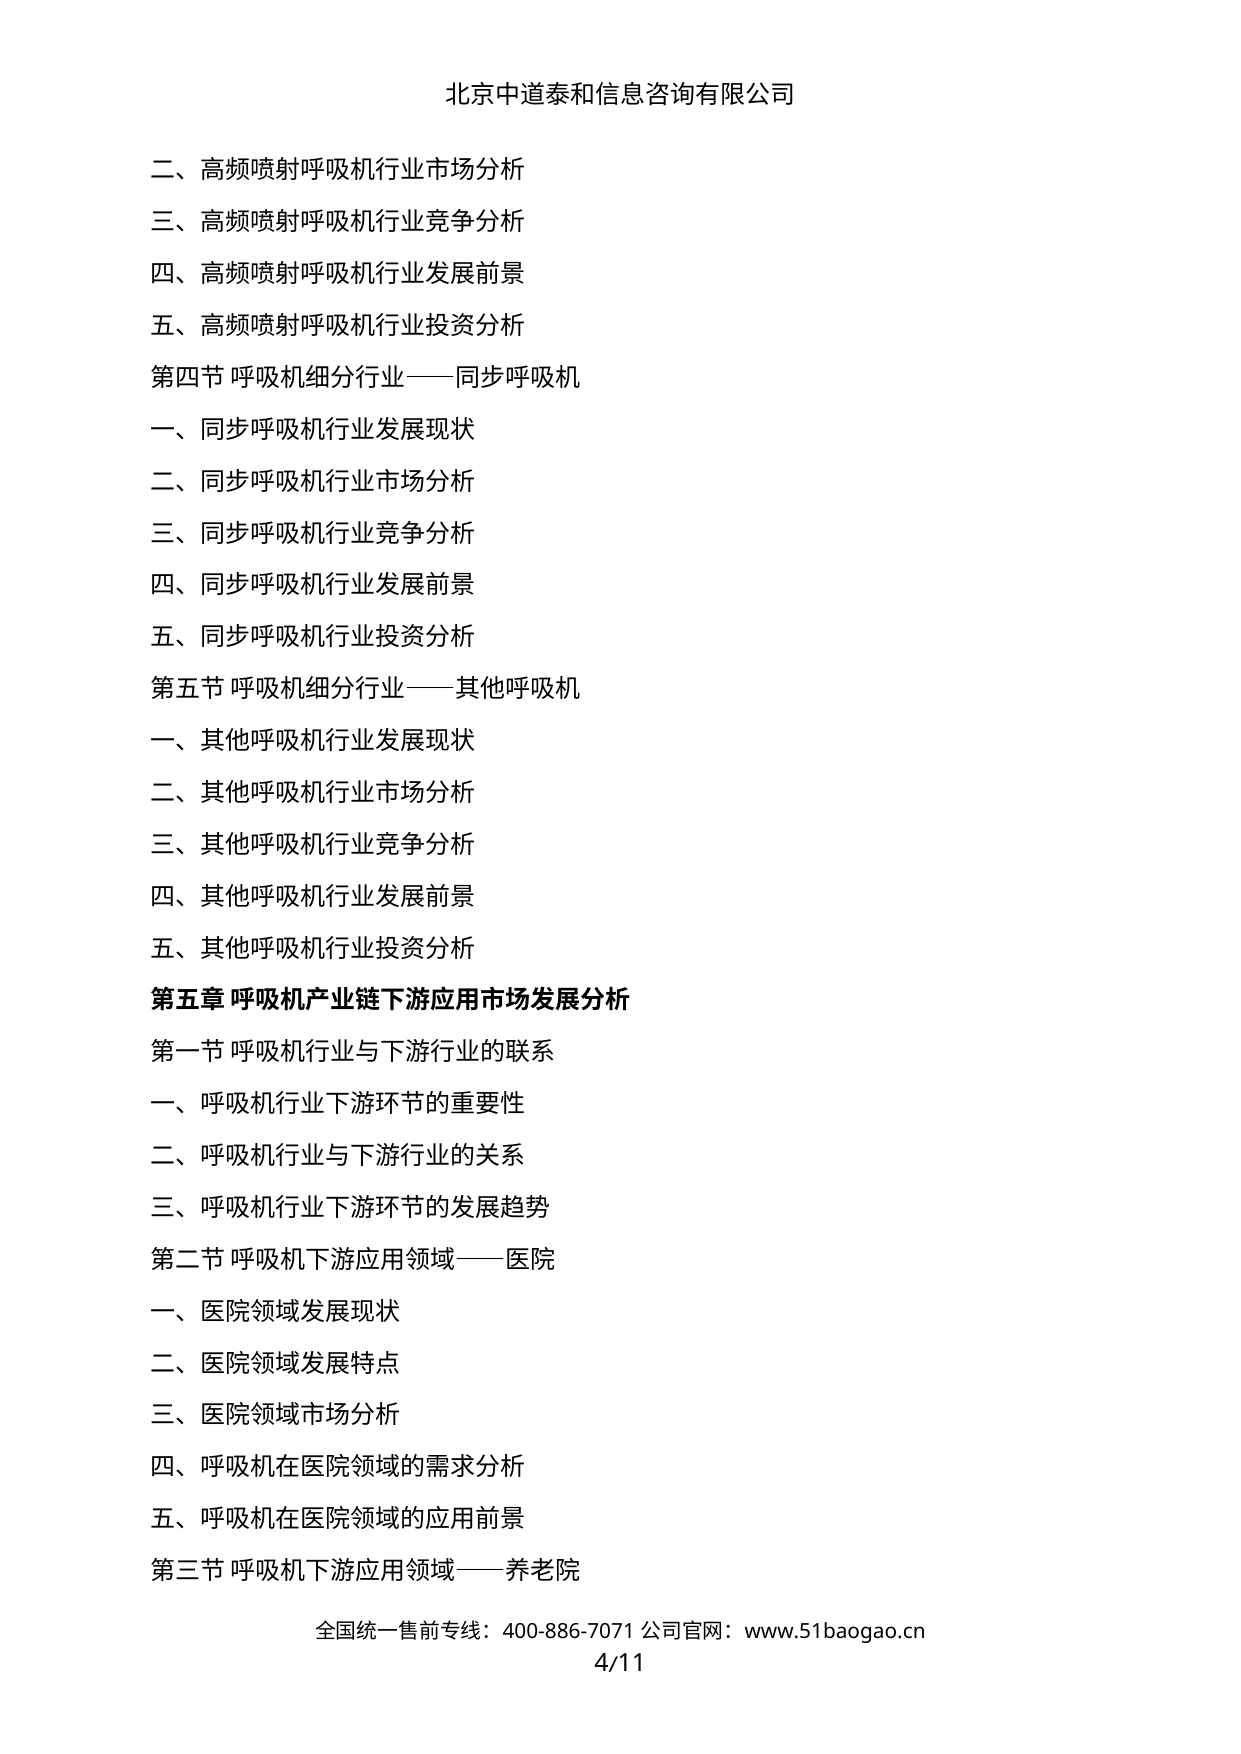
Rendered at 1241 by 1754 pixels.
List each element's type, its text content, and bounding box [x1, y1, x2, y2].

text 四、其他呼吸机行业发展前景 [150, 876, 1090, 912]
text 五、其他呼吸机行业投资分析 [150, 928, 1090, 964]
text 二、高频喷射呼吸机行业市场分析 [150, 150, 1090, 186]
text 二、呼吸机行业与下游行业的关系 [150, 1136, 1090, 1172]
text 三、高频喷射呼吸机行业竞争分析 [150, 202, 1090, 238]
text 第五章 呼吸机产业链下游应用市场发展分析 [150, 980, 1090, 1016]
text 五、呼吸机在医院领域的应用前景 [150, 1499, 1090, 1535]
text 五、高频喷射呼吸机行业投资分析 [150, 306, 1090, 342]
text 二、医院领域发展特点 [150, 1343, 1090, 1379]
text 一、其他呼吸机行业发展现状 [150, 721, 1090, 757]
text 第三节 呼吸机下游应用领域——养老院 [150, 1551, 1090, 1587]
text 四、呼吸机在医院领域的需求分析 [150, 1447, 1090, 1483]
text 二、其他呼吸机行业市场分析 [150, 772, 1090, 809]
text 第二节 呼吸机下游应用领域——医院 [150, 1239, 1090, 1276]
text 二、同步呼吸机行业市场分析 [150, 461, 1090, 497]
text 第四节 呼吸机细分行业——同步呼吸机 [150, 357, 1090, 394]
text 四、高频喷射呼吸机行业发展前景 [150, 254, 1090, 290]
text 一、医院领域发展现状 [150, 1291, 1090, 1327]
text 四、同步呼吸机行业发展前景 [150, 565, 1090, 601]
text 三、呼吸机行业下游环节的发展趋势 [150, 1187, 1090, 1224]
text 一、同步呼吸机行业发展现状 [150, 409, 1090, 446]
text 三、医院领域市场分析 [150, 1395, 1090, 1431]
text 第五节 呼吸机细分行业——其他呼吸机 [150, 669, 1090, 705]
text 第一节 呼吸机行业与下游行业的联系 [150, 1032, 1090, 1068]
text 三、其他呼吸机行业竞争分析 [150, 824, 1090, 861]
text 一、呼吸机行业下游环节的重要性 [150, 1084, 1090, 1120]
text 五、同步呼吸机行业投资分析 [150, 617, 1090, 653]
text 三、同步呼吸机行业竞争分析 [150, 513, 1090, 549]
